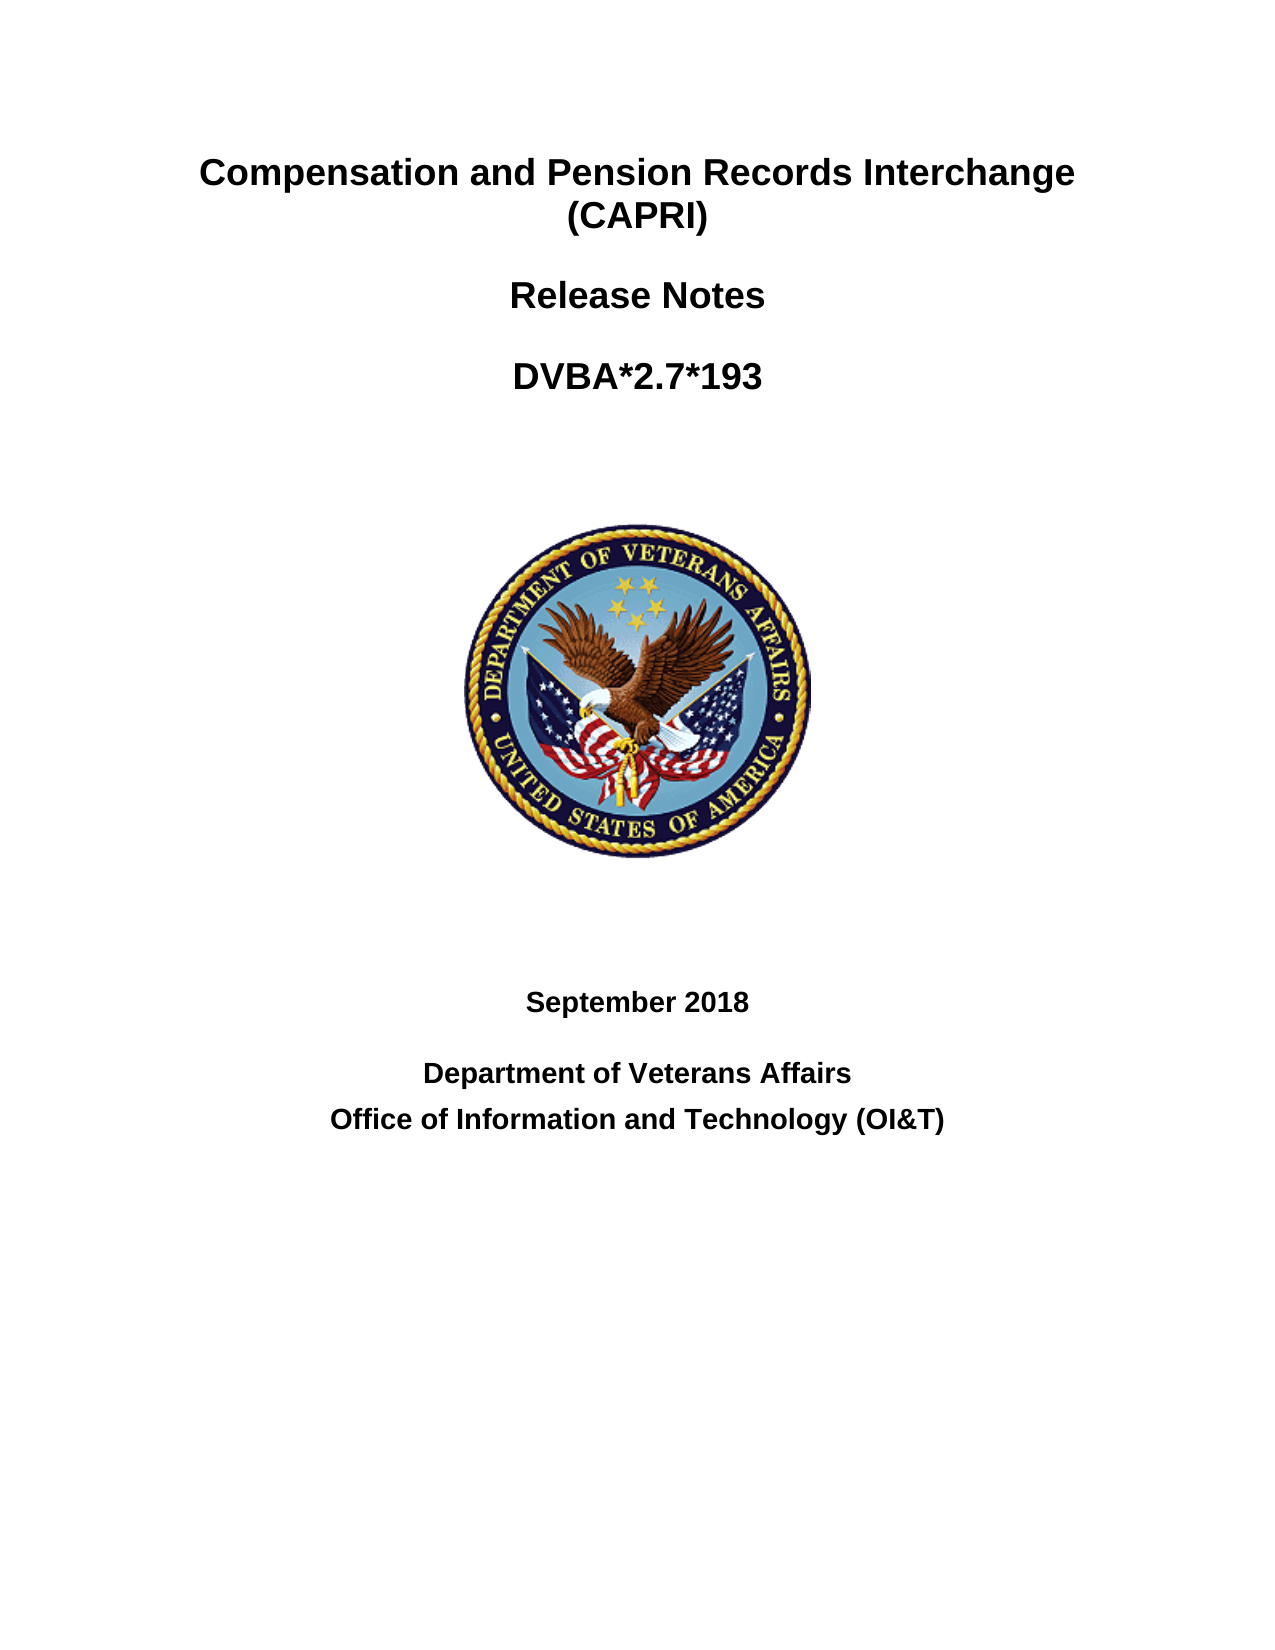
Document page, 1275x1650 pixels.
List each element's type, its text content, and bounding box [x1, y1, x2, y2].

title Office of Information and Technology (OI&T) [150, 1102, 1125, 1136]
title Compensation and Pension Records Interchange (CAPRI) [150, 150, 1125, 236]
title Department of Veterans Affairs [150, 1056, 1125, 1089]
title September 2018 [150, 985, 1125, 1018]
picture [464, 522, 811, 860]
text DVBA*2.7*193 [150, 354, 1125, 397]
title Release Notes [150, 274, 1125, 317]
